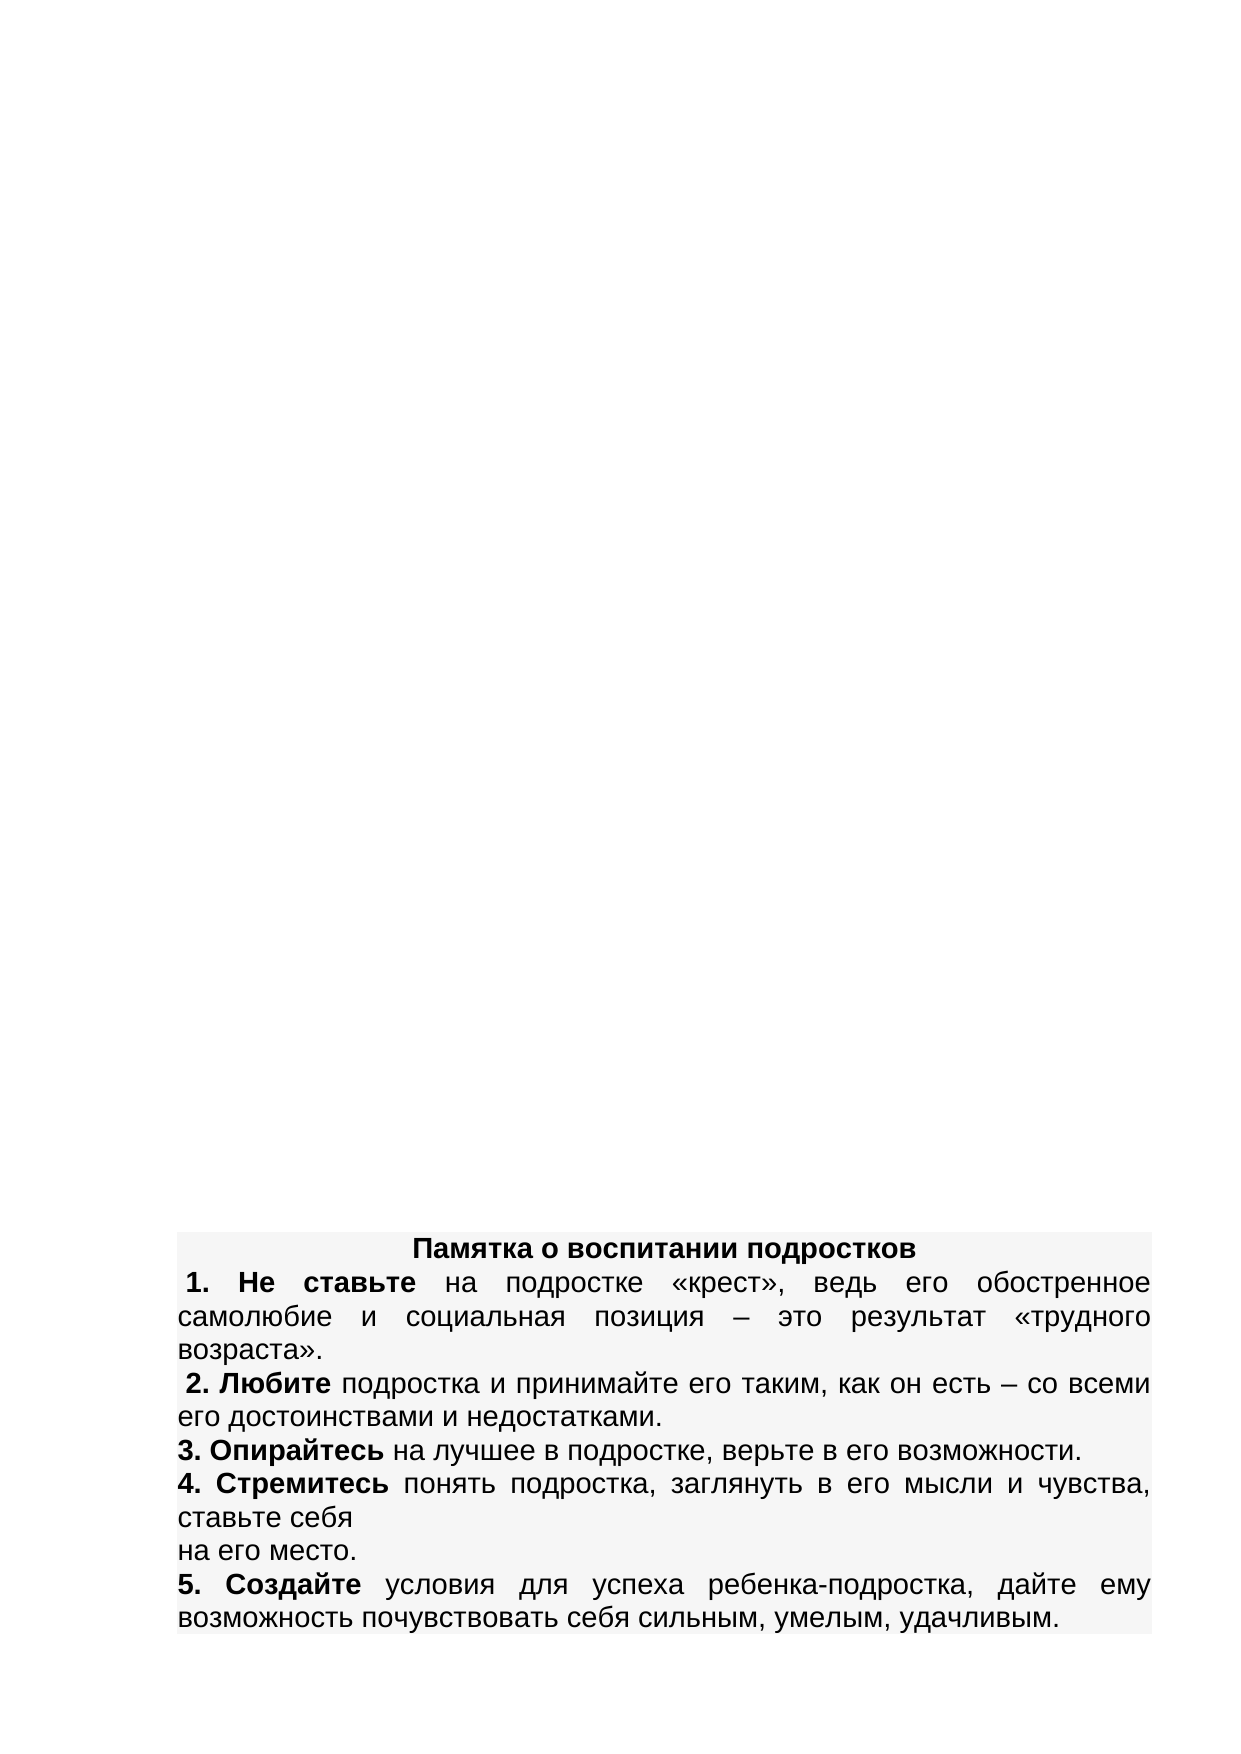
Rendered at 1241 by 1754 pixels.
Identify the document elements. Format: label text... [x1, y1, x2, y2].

text Памятка о воспитании подростков [177, 1232, 1152, 1265]
text 1. Не ставьте на подростке «крест», ведь его обостренное самолюбие и социальная позиция – это результат «трудного возраста». [177, 1265, 1152, 1366]
text 2. Любите подростка и принимайте его таким, как он есть – со всеми его достоинствами и недостатками. [177, 1366, 1152, 1433]
text на его место. [177, 1533, 1152, 1567]
text 3. Опирайтесь на лучшее в подростке, верьте в его возможности. [177, 1433, 1152, 1466]
text 5. Создайте условия для успеха ребенка-подростка, дайте ему возможность почувствовать себя сильным, умелым, удачливым. [177, 1567, 1152, 1634]
text 4. Стремитесь понять подростка, заглянуть в его мысли и чувства, ставьте себя [177, 1466, 1152, 1533]
